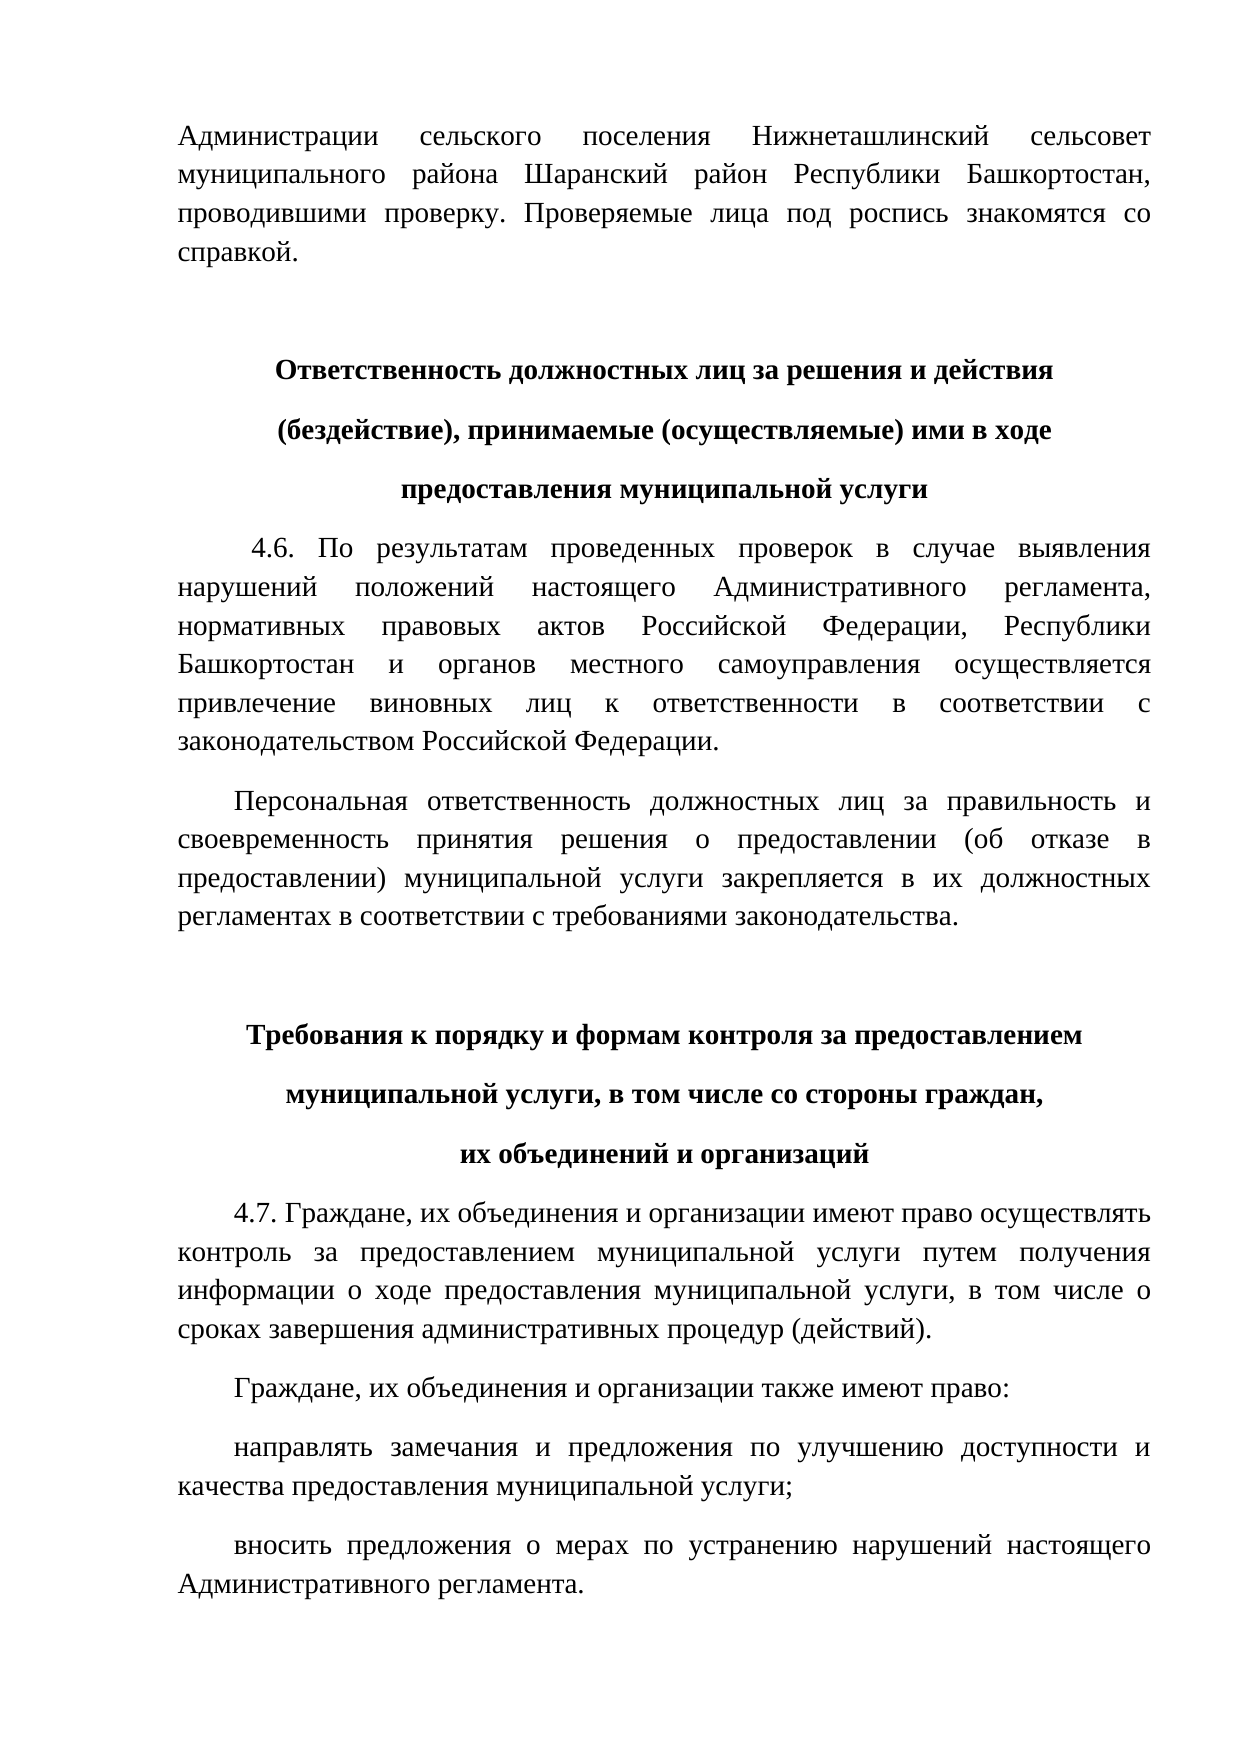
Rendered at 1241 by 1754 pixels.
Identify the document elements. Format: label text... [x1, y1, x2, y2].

text Персональная ответственность должностных лиц за правильность и своевременность принятия решения о предоставлении (об отказе в предоставлении) муниципальной услуги закрепляется в их должностных регламентах в соответствии с требованиями законодательства. [177, 783, 1152, 932]
text Ответственность должностных лиц за решения и действия [177, 352, 1152, 386]
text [177, 118, 1152, 267]
text 4.6. По результатам проведенных проверок в случае выявления нарушений положений настоящего Административного регламента, нормативных правовых актов Российской Федерации, Республики Башкортостан и органов местного самоуправления осуществляется привлечение виновных лиц к ответственности в соответствии с законодательством Российской Федерации. [177, 531, 1152, 757]
text муниципальной услуги, в том числе со стороны граждан, [177, 1076, 1152, 1110]
text (бездействие), принимаемые (осуществляемые) ими в ходе [177, 412, 1152, 445]
text Граждане, их объединения и организации также имеют право: [177, 1370, 1152, 1404]
text предоставления муниципальной услуги [177, 471, 1152, 505]
text Требования к порядку и формам контроля за предоставлением [177, 1017, 1152, 1051]
text их объединений и организаций [177, 1136, 1152, 1169]
text направлять замечания и предложения по улучшению доступности и качества предоставления муниципальной услуги; [177, 1429, 1152, 1502]
text 4.7. Граждане, их объединения и организации имеют право осуществлять контроль за предоставлением муниципальной услуги путем получения информации о ходе предоставления муниципальной услуги, в том числе о сроках завершения административных процедур (действий). [177, 1195, 1152, 1344]
text вносить предложения о мерах по устранению нарушений настоящего Административного регламента. [177, 1527, 1152, 1599]
